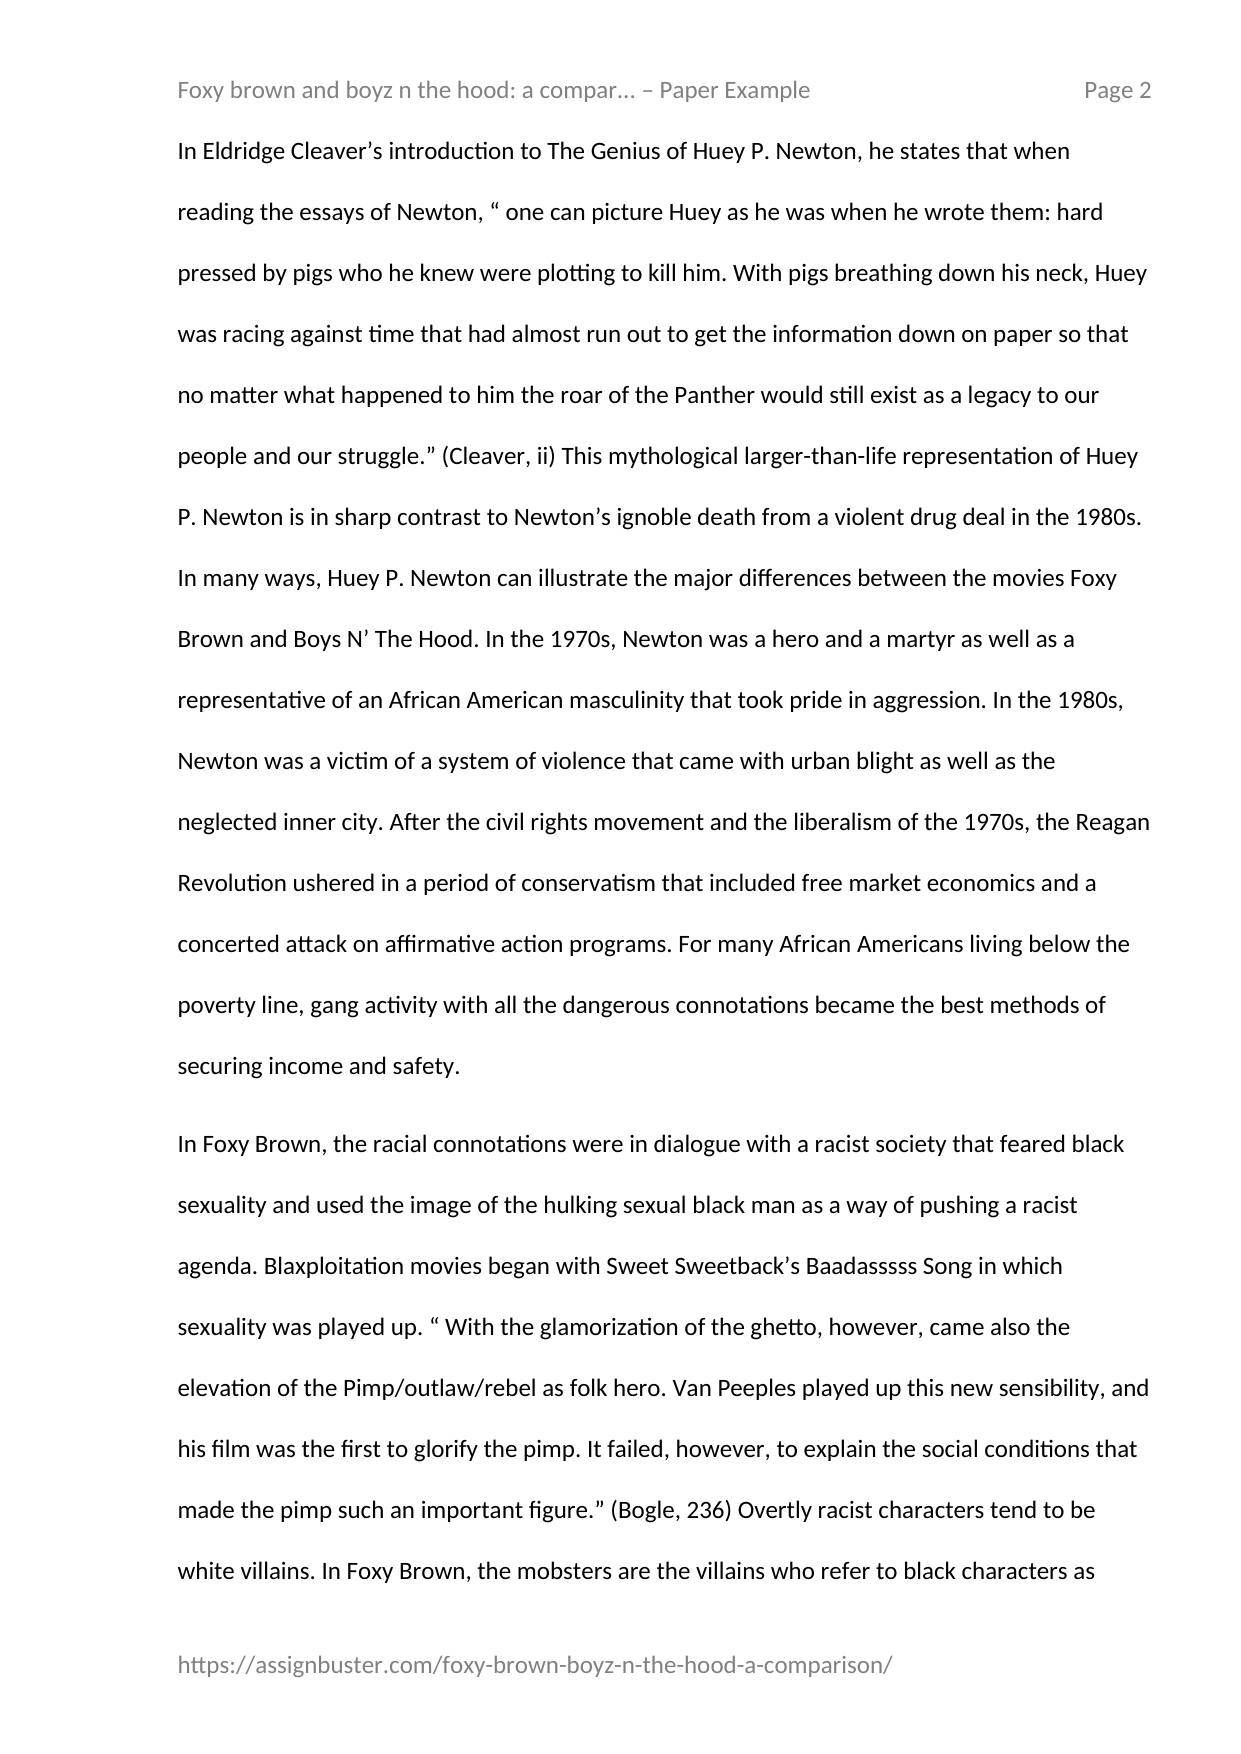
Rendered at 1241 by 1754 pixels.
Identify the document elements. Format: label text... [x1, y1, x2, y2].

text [177, 1128, 1152, 1586]
text In Eldridge Cleaver’s introduction to The Genius of Huey P. Newton, he states that when reading the essays of Newton, “ one can picture Huey as he was when he wrote them: hard pressed by pigs who he knew were plotting to kill him. With pigs breathing down his neck, Huey was racing against time that had almost run out to get the information down on paper so that no matter what happened to him the roar of the Panther would still exist as a legacy to our people and our struggle.” (Cleaver, ii) This mythological larger-than-life representation of Huey P. Newton is in sharp contrast to Newton’s ignoble death from a violent drug deal in the 1980s. In many ways, Huey P. Newton can illustrate the major differences between the movies Foxy Brown and Boys N’ The Hood. In the 1970s, Newton was a hero and a martyr as well as a representative of an African American masculinity that took pride in aggression. In the 1980s, Newton was a victim of a system of violence that came with urban blight as well as the neglected inner city. After the civil rights movement and the liberalism of the 1970s, the Reagan Revolution ushered in a period of conservatism that included free market economics and a concerted attack on affirmative action programs. For many African Americans living below the poverty line, gang activity with all the dangerous connotations became the best methods of securing income and safety. [177, 135, 1152, 1081]
